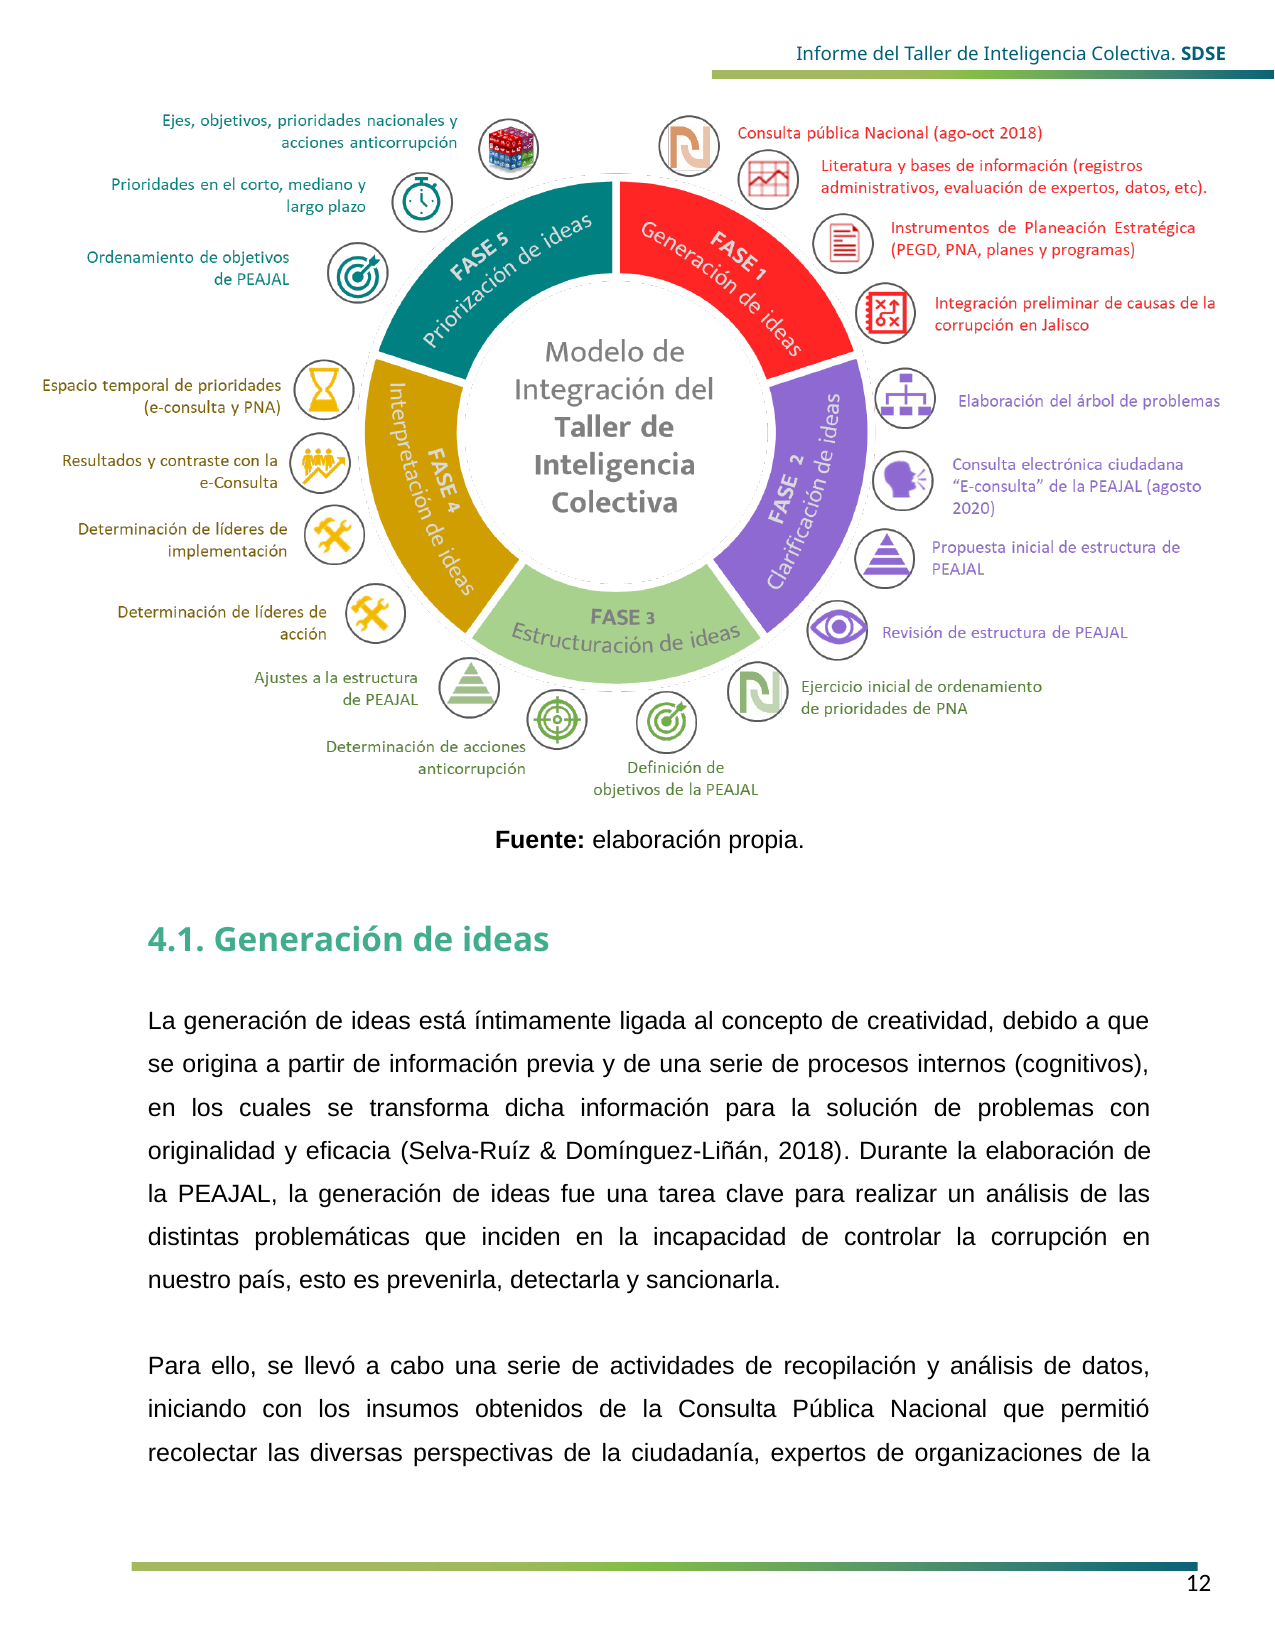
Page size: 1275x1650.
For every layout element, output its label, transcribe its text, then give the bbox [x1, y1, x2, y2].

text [148, 1351, 1152, 1466]
picture [711, 70, 1274, 79]
text La generación de ideas está íntimamente ligada al concepto de creatividad, debido a que se origina a partir de información previa y de una serie de procesos internos (cognitivos), en los cuales se transforma dicha información para la solución de problemas con originalidad y eficacia (Selva-Ruíz & Domínguez-Liñán, 2018). Durante la elaboración de la PEAJAL, la generación de ideas fue una tarea clave para realizar un análisis de las distintas problemáticas que inciden en la incapacidad de controlar la corrupción en nuestro país, esto es prevenirla, detectarla y sancionarla. [148, 1006, 1152, 1294]
picture [131, 1562, 1198, 1571]
text Fuente: elaboración propia. [148, 825, 1152, 854]
subtitle 4.1. Generación de ideas [148, 915, 1152, 961]
picture [14, 103, 1267, 811]
